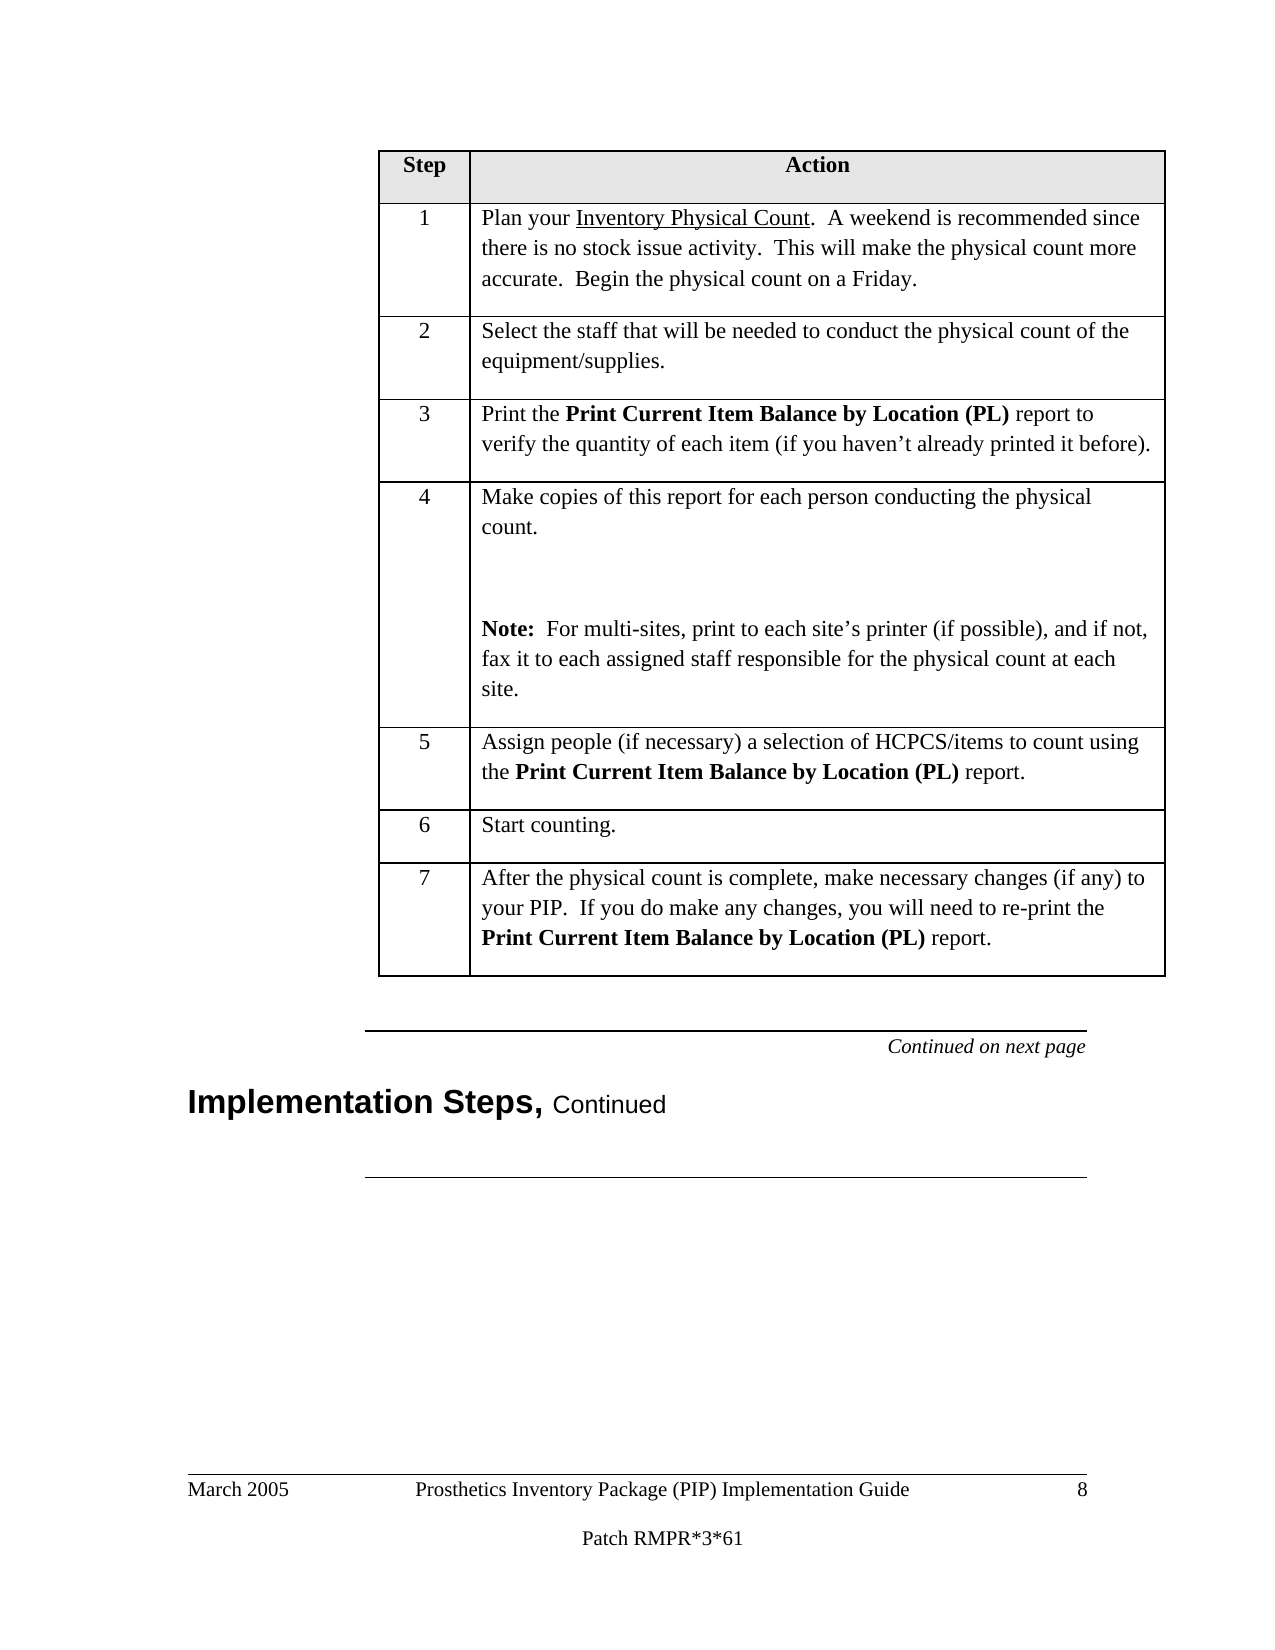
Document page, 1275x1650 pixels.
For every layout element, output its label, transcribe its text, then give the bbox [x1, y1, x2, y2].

table_cell 3 [380, 400, 469, 481]
table_header Step [380, 152, 469, 203]
table_cell After the physical count is complete, make necessary changes (if any) to your PIP. If you do make any changes, you will need to re-print the Print Current Item Balance by Location (PL) report. [471, 864, 1164, 975]
table_header Action [471, 152, 1164, 203]
table_cell 2 [380, 317, 469, 398]
table_cell Select the staff that will be needed to conduct the physical count of the equipment/supplies. [471, 317, 1164, 398]
table_cell Start counting. [471, 811, 1164, 862]
text Continued on next page [364, 1031, 1087, 1058]
table_cell 7 [380, 864, 469, 975]
table_cell 5 [380, 728, 469, 809]
table_cell 6 [380, 811, 469, 862]
table_cell Assign people (if necessary) a selection of HCPCS/items to count using the Print Current Item Balance by Location (PL) report. [471, 728, 1164, 809]
table_cell 4 [380, 483, 469, 727]
table_cell Plan your Inventory Physical Count. A weekend is recommended since there is no stock issue activity. This will make the physical count more accurate. Begin the physical count on a Friday. [471, 204, 1164, 316]
table_cell Make copies of this report for each person conducting the physical count. Note: For multi-sites, print to each site’s printer (if possible), and if not, fax it to each assigned staff responsible for the physical count at each site. [471, 483, 1164, 727]
table_cell Print the Print Current Item Balance by Location (PL) report to verify the quantity of each item (if you haven’t already printed it before). [471, 400, 1164, 481]
table_cell 1 [380, 204, 469, 316]
